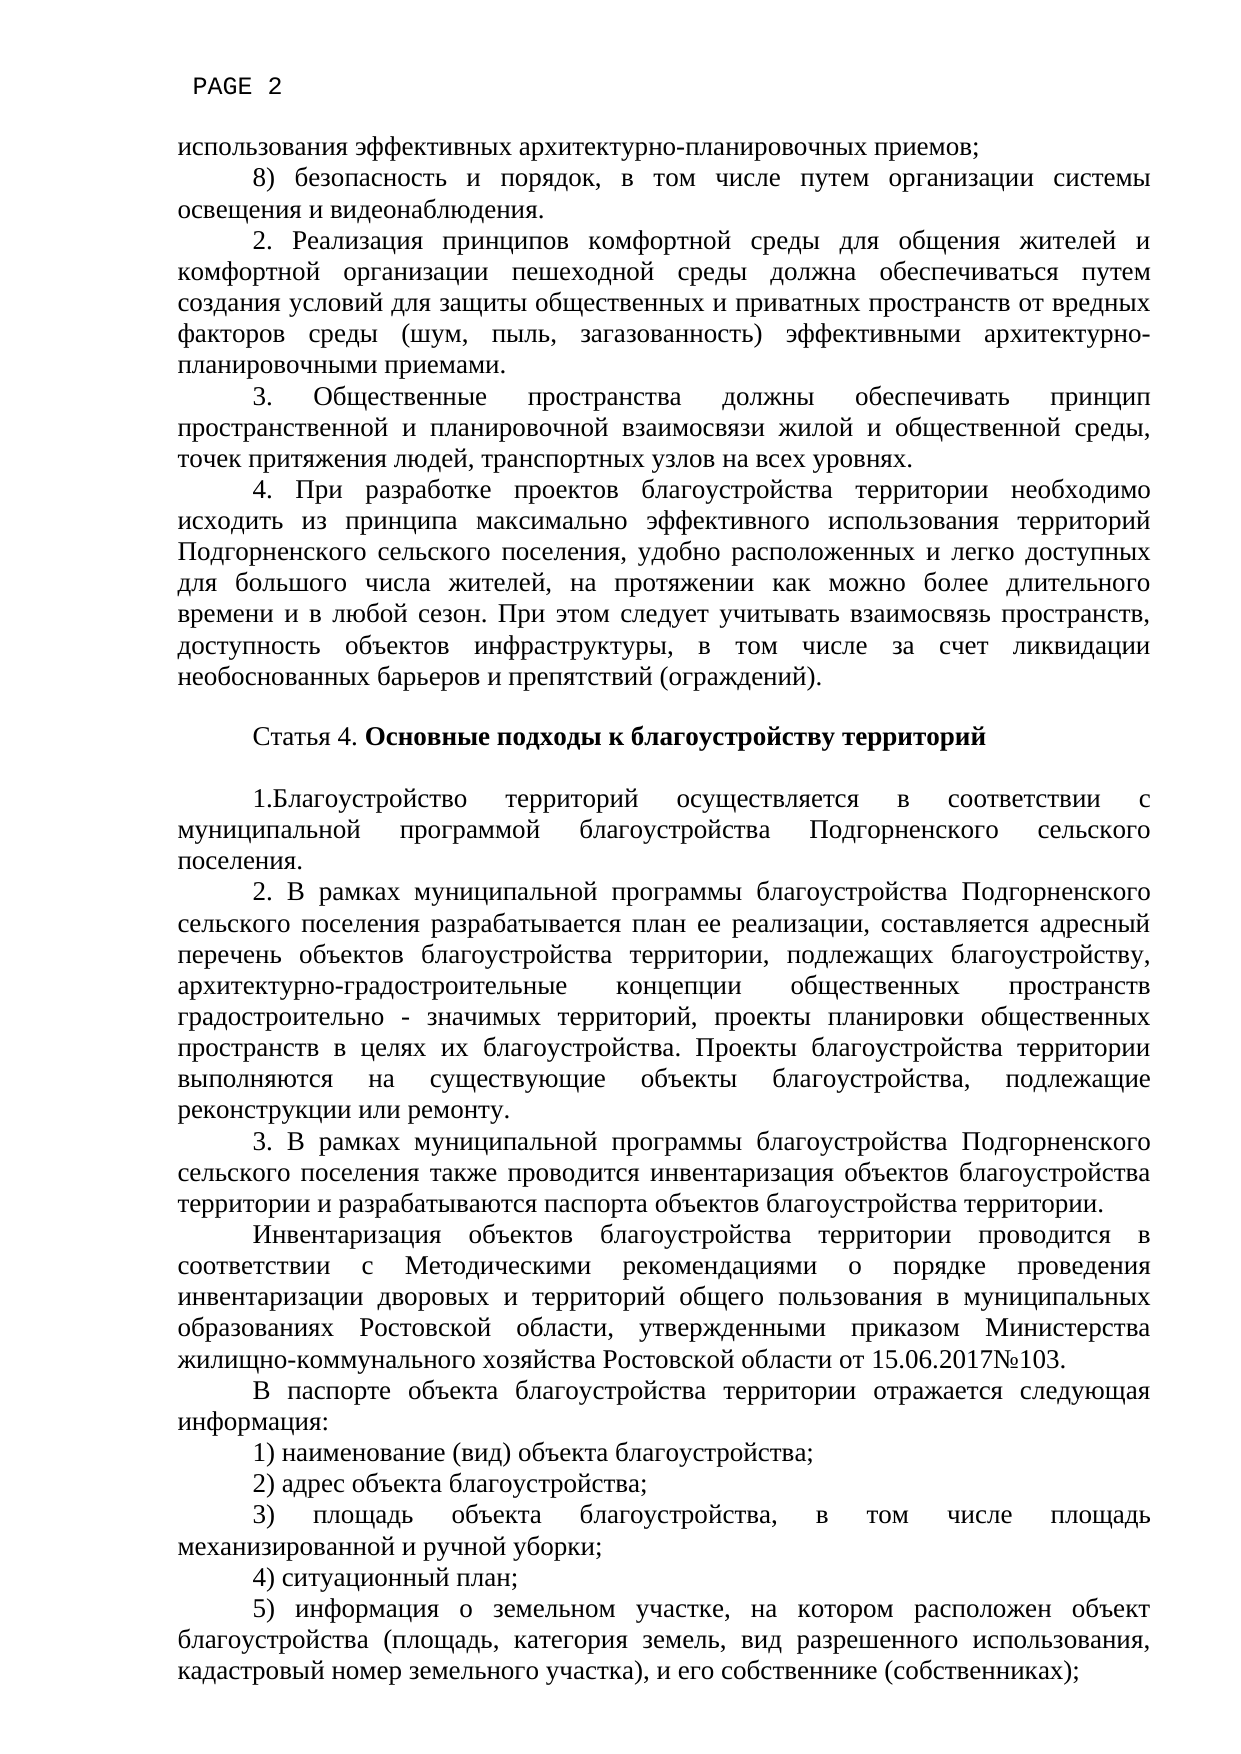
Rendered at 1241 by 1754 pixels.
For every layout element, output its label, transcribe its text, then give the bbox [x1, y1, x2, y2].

text 2) адрес объекта благоустройства; [177, 1467, 1152, 1498]
text 3. В рамках муниципальной программы благоустройства Подгорненского сельского поселения также проводится инвентаризация объектов благоустройства территории и разрабатываются паспорта объектов благоустройства территории. [177, 1125, 1152, 1218]
list 8) безопасность и порядок, в том числе путем организации системы освещения и видеонаблюдения. [177, 162, 1152, 224]
text В паспорте объекта благоустройства территории отражается следующая информация: [177, 1374, 1152, 1436]
text Инвентаризация объектов благоустройства территории проводится в соответствии с Методическими рекомендациями о порядке проведения инвентаризации дворовых и территорий общего пользования в муниципальных образованиях Ростовской области, утвержденными приказом Министерства жилищно-коммунального хозяйства Ростовской области от 15.06.2017№103. [177, 1218, 1152, 1374]
text 2. В рамках муниципальной программы благоустройства Подгорненского сельского поселения разрабатывается план ее реализации, составляется адресный перечень объектов благоустройства территории, подлежащих благоустройству, архитектурно-градостроительные концепции общественных пространств градостроительно - значимых территорий, проекты планировки общественных пространств в целях их благоустройства. Проекты благоустройства территории выполняются на существующие объекты благоустройства, подлежащие реконструкции или ремонту. [177, 876, 1152, 1125]
text 5) информация о земельном участке, на котором расположен объект благоустройства (площадь, категория земель, вид разрешенного использования, кадастровый номер земельного участка), и его собственнике (собственниках); [177, 1592, 1152, 1685]
list 3. Общественные пространства должны обеспечивать принцип пространственной и планировочной взаимосвязи жилой и общественной среды, точек притяжения людей, транспортных узлов на всех уровнях. [177, 379, 1152, 473]
text 1) наименование (вид) объекта благоустройства; [177, 1436, 1152, 1467]
text 4) ситуационный план; [177, 1561, 1152, 1592]
text 1.Благоустройство территорий осуществляется в соответствии с муниципальной программой благоустройства Подгорненского сельского поселения. [177, 782, 1152, 876]
list 2. Реализация принципов комфортной среды для общения жителей и комфортной организации пешеходной среды должна обеспечиваться путем создания условий для защиты общественных и приватных пространств от вредных факторов среды (шум, пыль, загазованность) эффективными архитектурно-планировочными приемами. [177, 224, 1152, 379]
text 3) площадь объекта благоустройства, в том числе площадь механизированной и ручной уборки; [177, 1498, 1152, 1561]
list Статья 4. Основные подходы к благоустройству территорий [177, 720, 1152, 751]
list 4. При разработке проектов благоустройства территории необходимо исходить из принципа максимально эффективного использования территорий Подгорненского сельского поселения, удобно расположенных и легко доступных для большого числа жителей, на протяжении как можно более длительного времени и в любой сезон. При этом следует учитывать взаимосвязь пространств, доступность объектов инфраструктуры, в том числе за счет ликвидации необоснованных барьеров и препятствий (ограждений). [177, 473, 1152, 691]
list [177, 130, 1152, 162]
